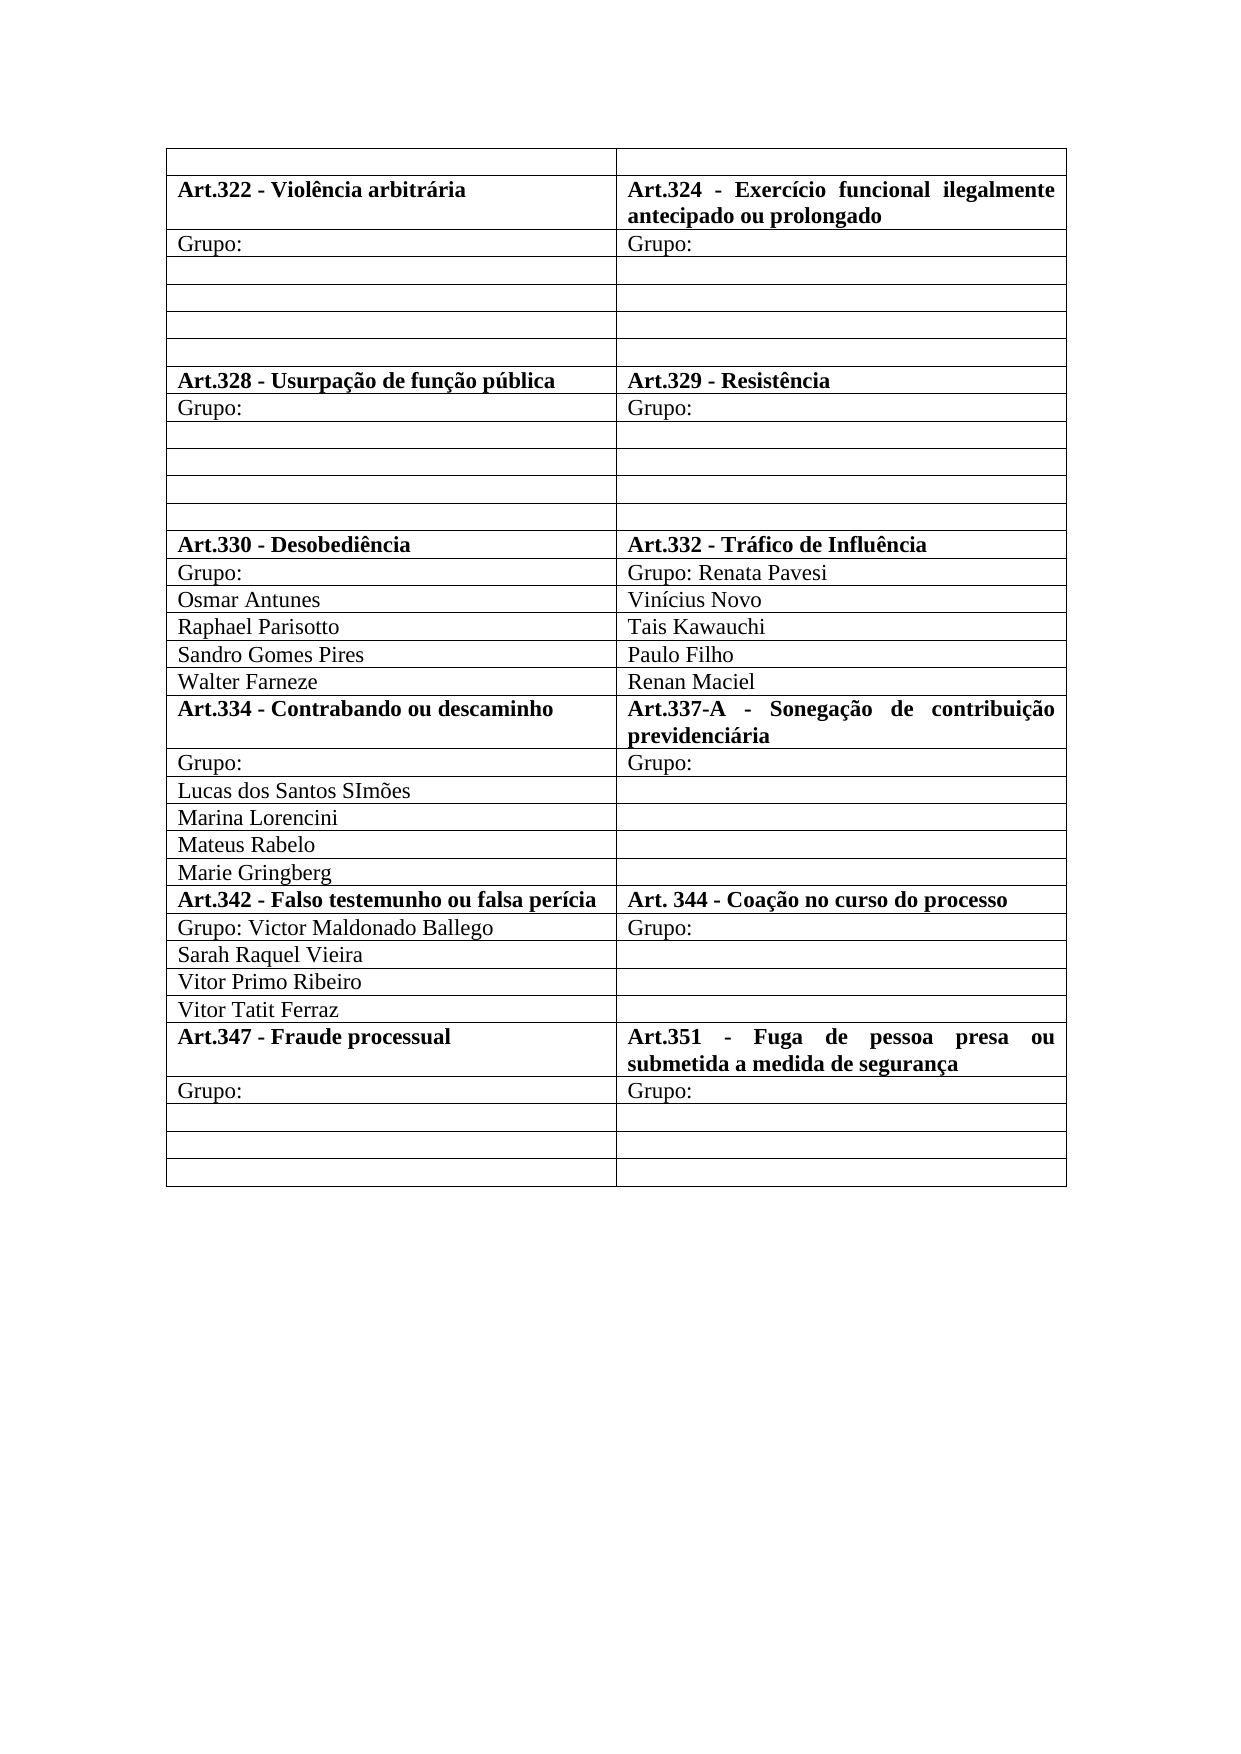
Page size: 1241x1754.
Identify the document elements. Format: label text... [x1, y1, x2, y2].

table_cell [617, 1104, 1066, 1131]
table_cell Art.334 - Contrabando ou descaminho [167, 696, 616, 748]
table_cell [167, 476, 616, 503]
table_cell Art.332 - Tráfico de Influência [617, 531, 1066, 557]
table_cell Grupo: [617, 230, 1066, 256]
table_cell Osmar Antunes [167, 586, 616, 612]
table_cell Grupo: [167, 230, 616, 256]
table_cell Renan Maciel [617, 668, 1066, 694]
table_cell Vitor Primo Ribeiro [167, 969, 616, 995]
table_cell Grupo: [167, 1077, 616, 1103]
table_cell [617, 476, 1066, 503]
table_cell Grupo: [617, 1077, 1066, 1103]
table_cell [167, 504, 616, 530]
table_cell Art.330 - Desobediência [167, 531, 616, 557]
table_cell [167, 422, 616, 448]
table_cell [617, 339, 1066, 366]
table_cell Paulo Filho [617, 641, 1066, 667]
table_cell Grupo: [167, 394, 616, 421]
table_cell Art.351 - Fuga de pessoa presa ou submetida a medida de segurança [617, 1023, 1066, 1076]
table_cell [617, 831, 1066, 858]
table_cell [617, 1159, 1066, 1186]
table_cell [617, 422, 1066, 448]
table_cell [167, 1132, 616, 1158]
table_cell [617, 859, 1066, 885]
table_cell [167, 449, 616, 475]
table_cell Tais Kawauchi [617, 613, 1066, 640]
table_cell [617, 996, 1066, 1022]
table_cell Sarah Raquel Vieira [167, 941, 616, 967]
table_cell Art.324 - Exercício funcional ilegalmente antecipado ou prolongado [617, 176, 1066, 229]
table_cell Grupo: Renata Pavesi [617, 559, 1066, 585]
table_cell Raphael Parisotto [167, 613, 616, 640]
table_cell Art.347 - Fraude processual [167, 1023, 616, 1076]
table_cell Marie Gringberg [167, 859, 616, 885]
table_cell [167, 1104, 616, 1131]
table_cell [167, 285, 616, 311]
table_cell Grupo: Victor Maldonado Ballego [167, 914, 616, 940]
table_cell [167, 257, 616, 283]
table_cell Art. 344 - Coação no curso do processo [617, 886, 1066, 913]
table_cell Marina Lorencini [167, 804, 616, 830]
table_cell Grupo: [617, 394, 1066, 421]
table_cell [617, 941, 1066, 967]
table_cell [617, 504, 1066, 530]
table_cell Grupo: [167, 559, 616, 585]
table_cell [617, 449, 1066, 475]
table_cell Art.337-A - Sonegação de contribuição previdenciária [617, 696, 1066, 748]
table_cell Art.328 - Usurpação de função pública [167, 367, 616, 393]
table_cell Vinícius Novo [617, 586, 1066, 612]
table_cell [617, 149, 1066, 175]
table_cell Grupo: [617, 749, 1066, 776]
table_cell Sandro Gomes Pires [167, 641, 616, 667]
table_cell Mateus Rabelo [167, 831, 616, 858]
table_cell [167, 339, 616, 366]
table_cell [167, 149, 616, 175]
table_cell [617, 804, 1066, 830]
table_cell [617, 285, 1066, 311]
table_cell Walter Farneze [167, 668, 616, 694]
table_cell [167, 312, 616, 338]
table_cell [617, 257, 1066, 283]
table_cell [167, 1159, 616, 1186]
table_cell Art.322 - Violência arbitrária [167, 176, 616, 229]
table_cell [617, 312, 1066, 338]
table_cell Vitor Tatit Ferraz [167, 996, 616, 1022]
table_cell [617, 969, 1066, 995]
table_cell Grupo: [617, 914, 1066, 940]
table_cell [617, 777, 1066, 803]
table_cell Grupo: [167, 749, 616, 776]
table_cell Art.329 - Resistência [617, 367, 1066, 393]
table_cell Art.342 - Falso testemunho ou falsa perícia [167, 886, 616, 913]
table_cell Lucas dos Santos SImões [167, 777, 616, 803]
table_cell [617, 1132, 1066, 1158]
